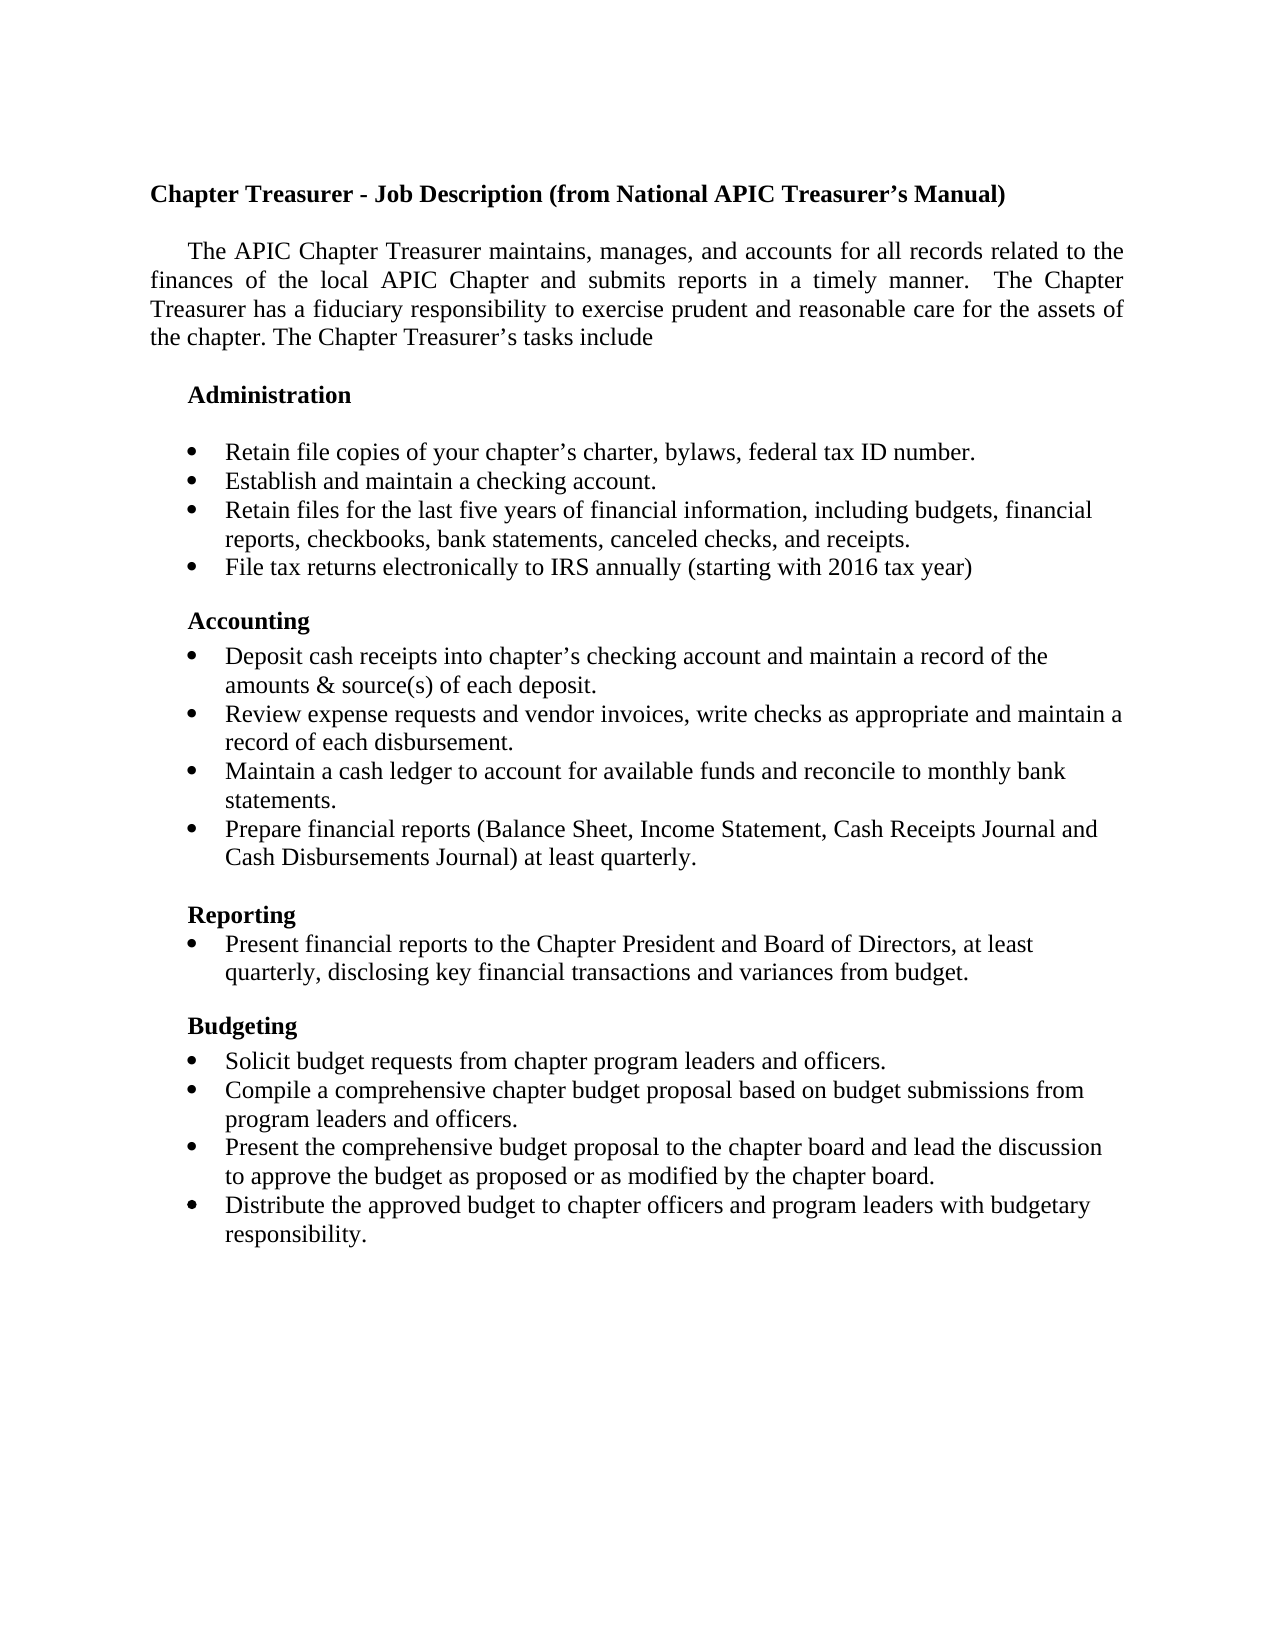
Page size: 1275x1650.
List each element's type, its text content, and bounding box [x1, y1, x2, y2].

text Budgeting [150, 1011, 1125, 1040]
list Present financial reports to the Chapter President and Board of Directors, at least quarterly, disclosing key financial transactions and variances from budget. [187, 929, 1125, 986]
list Maintain a cash ledger to account for available funds and reconcile to monthly bank statements. [187, 756, 1125, 814]
list Compile a comprehensive chapter budget proposal based on budget submissions from program leaders and officers. [187, 1075, 1125, 1132]
list Distribute the approved budget to chapter officers and program leaders with budgetary responsibility. [187, 1190, 1125, 1247]
list Prepare financial reports (Balance Sheet, Income Statement, Cash Receipts Journal and Cash Disbursements Journal) at least quarterly. [187, 814, 1125, 871]
text Chapter Treasurer - Job Description (from National APIC Treasurer’s Manual) [150, 179, 1125, 207]
list Deposit cash receipts into chapter’s checking account and maintain a record of the amounts & source(s) of each deposit. [187, 641, 1125, 699]
list Review expense requests and vendor invoices, write checks as appropriate and maintain a record of each disbursement. [187, 699, 1125, 756]
text Reporting [150, 900, 1125, 929]
text Accounting [150, 606, 1125, 635]
text The APIC Chapter Treasurer maintains, manages, and accounts for all records related to the finances of the local APIC Chapter and submits reports in a timely manner. The Chapter Treasurer has a fiduciary responsibility to exercise prudent and reasonable care for the assets of the chapter. The Chapter Treasurer’s tasks include [150, 236, 1125, 351]
list Establish and maintain a checking account. [187, 466, 1125, 495]
list Retain files for the last five years of financial information, including budgets, financial reports, checkbooks, bank statements, canceled checks, and receipts. [187, 495, 1125, 552]
text Administration [150, 380, 1125, 409]
list Solicit budget requests from chapter program leaders and officers. [187, 1046, 1125, 1075]
list Retain file copies of your chapter’s charter, bylaws, federal tax ID number. [187, 437, 1125, 466]
list Present the comprehensive budget proposal to the chapter board and lead the discussion to approve the budget as proposed or as modified by the chapter board. [187, 1132, 1125, 1190]
list File tax returns electronically to IRS annually (starting with 2016 tax year) [187, 552, 1125, 581]
